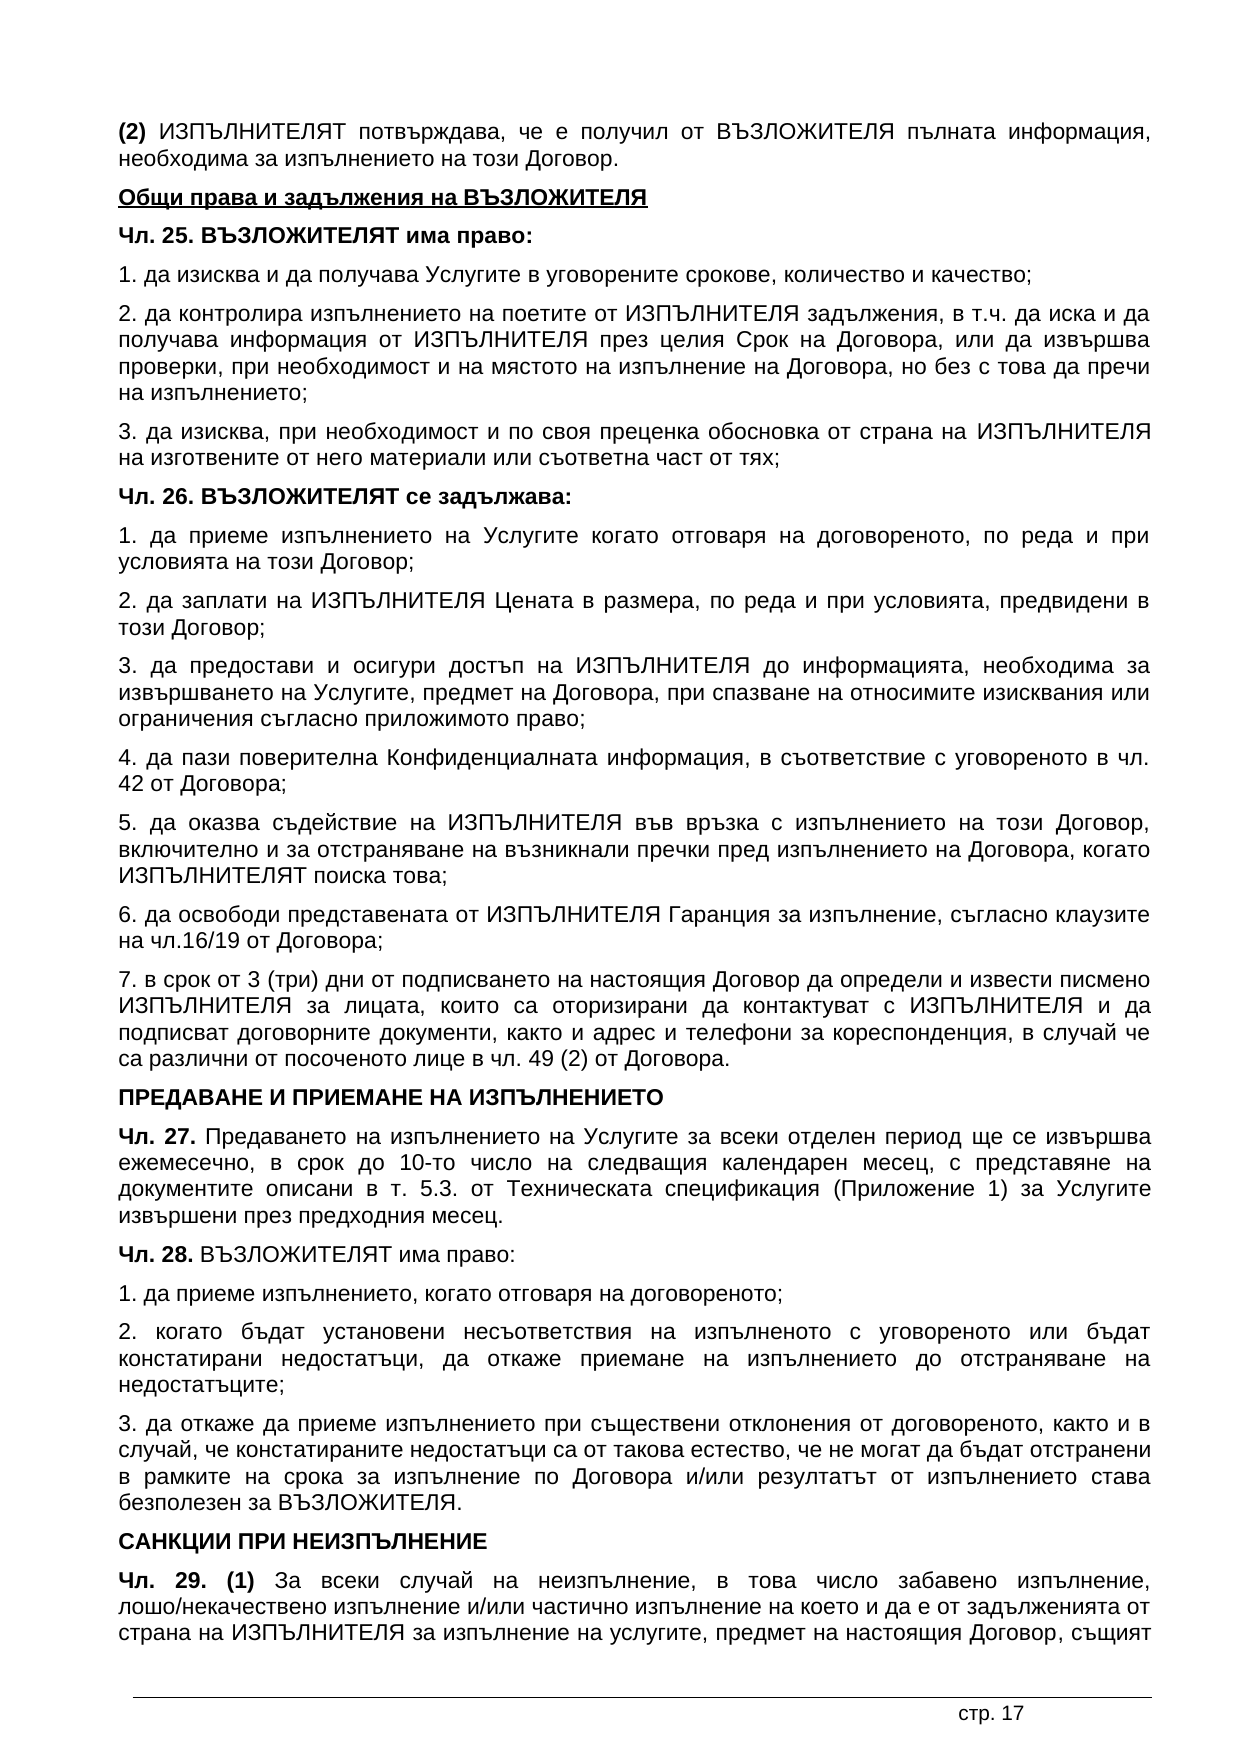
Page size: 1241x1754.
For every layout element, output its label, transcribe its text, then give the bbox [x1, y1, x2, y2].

text 1. да изисква и да получава Услугите в уговорените срокове, количество и качество; [118, 261, 1152, 287]
text 3. да откаже да приеме изпълнението при съществени отклонения от договореното, както и в случай, че констатираните недостатъци са от такова естество, че не могат да бъдат отстранени в рамките на срока за изпълнение по Договора и/или резултатът от изпълнението става безполезен за ВЪЗЛОЖИТЕЛЯ. [118, 1410, 1152, 1515]
text Чл. 26. ВЪЗЛОЖИТЕЛЯТ се задължава: [118, 483, 1152, 509]
text 3. да изисква, при необходимост и по своя преценка обосновка от страна на ИЗПЪЛНИТЕЛЯ на изготвените от него материали или съответна част от тях; [118, 418, 1152, 471]
text 1. да приеме изпълнението, когато отговаря на договореното; [118, 1279, 1152, 1306]
text 6. да освободи представената от ИЗПЪЛНИТЕЛЯ Гаранция за изпълнение, съгласно клаузите на чл.16/19 от Договора; [118, 901, 1152, 953]
text 7. в срок от 3 (три) дни от подписването на настоящия Договор да определи и извести писмено ИЗПЪЛНИТЕЛЯ за лицата, които са оторизирани да контактуват с ИЗПЪЛНИТЕЛЯ и да подписват договорните документи, както и адрес и телефони за кореспонденция, в случай че са различни от посоченото лице в чл. 49 (2) от Договора. [118, 966, 1152, 1071]
text 2. да заплати на ИЗПЪЛНИТЕЛЯ Цената в размера, по реда и при условията, предвидени в този Договор; [118, 587, 1152, 640]
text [118, 1567, 1152, 1646]
text САНКЦИИ ПРИ НЕИЗПЪЛНЕНИЕ [118, 1528, 1152, 1554]
text Чл. 25. ВЪЗЛОЖИТЕЛЯТ има право: [118, 222, 1152, 249]
text ПРЕДАВАНЕ И ПРИЕМАНЕ НА ИЗПЪЛНЕНИЕТО [118, 1084, 1152, 1110]
text Общи права и задължения на ВЪЗЛОЖИТЕЛЯ [118, 183, 1152, 210]
text 2. когато бъдат установени несъответствия на изпълненото с уговореното или бъдат констатирани недостатъци, да откаже приемане на изпълнението до отстраняване на недостатъците; [118, 1318, 1152, 1397]
text Чл. 27. Предаването на изпълнението на Услугите за всеки отделен период ще се извършва ежемесечно, в срок до 10-то число на следващия календарен месец, с представяне на документите описани в т. 5.3. от Техническата спецификация (Приложение 1) за Услугите извършени през предходния месец. [118, 1123, 1152, 1228]
text 4. да пази поверителна Конфиденциалната информация, в съответствие с уговореното в чл. 42 от Договора; [118, 744, 1152, 797]
text 5. да оказва съдействие на ИЗПЪЛНИТЕЛЯ във връзка с изпълнението на този Договор, включително и за отстраняване на възникнали пречки пред изпълнението на Договора, когато ИЗПЪЛНИТЕЛЯТ поиска това; [118, 809, 1152, 888]
text 1. да приеме изпълнението на Услугите когато отговаря на договореното, по реда и при условията на този Договор; [118, 522, 1152, 575]
text 2. да контролира изпълнението на поетите от ИЗПЪЛНИТЕЛЯ задължения, в т.ч. да иска и да получава информация от ИЗПЪЛНИТЕЛЯ през целия Срок на Договора, или да извършва проверки, при необходимост и на мястото на изпълнение на Договора, но без с това да пречи на изпълнението; [118, 300, 1152, 405]
text (2) ИЗПЪЛНИТЕЛЯТ потвърждава, че е получил от ВЪЗЛОЖИТЕЛЯ пълната информация, необходима за изпълнението на този Договор. [118, 118, 1152, 171]
text 3. да предостави и осигури достъп на ИЗПЪЛНИТЕЛЯ до информацията, необходима за извършването на Услугите, предмет на Договора, при спазване на относимите изисквания или ограничения съгласно приложимото право; [118, 652, 1152, 731]
text Чл. 28. ВЪЗЛОЖИТЕЛЯТ има право: [118, 1241, 1152, 1267]
